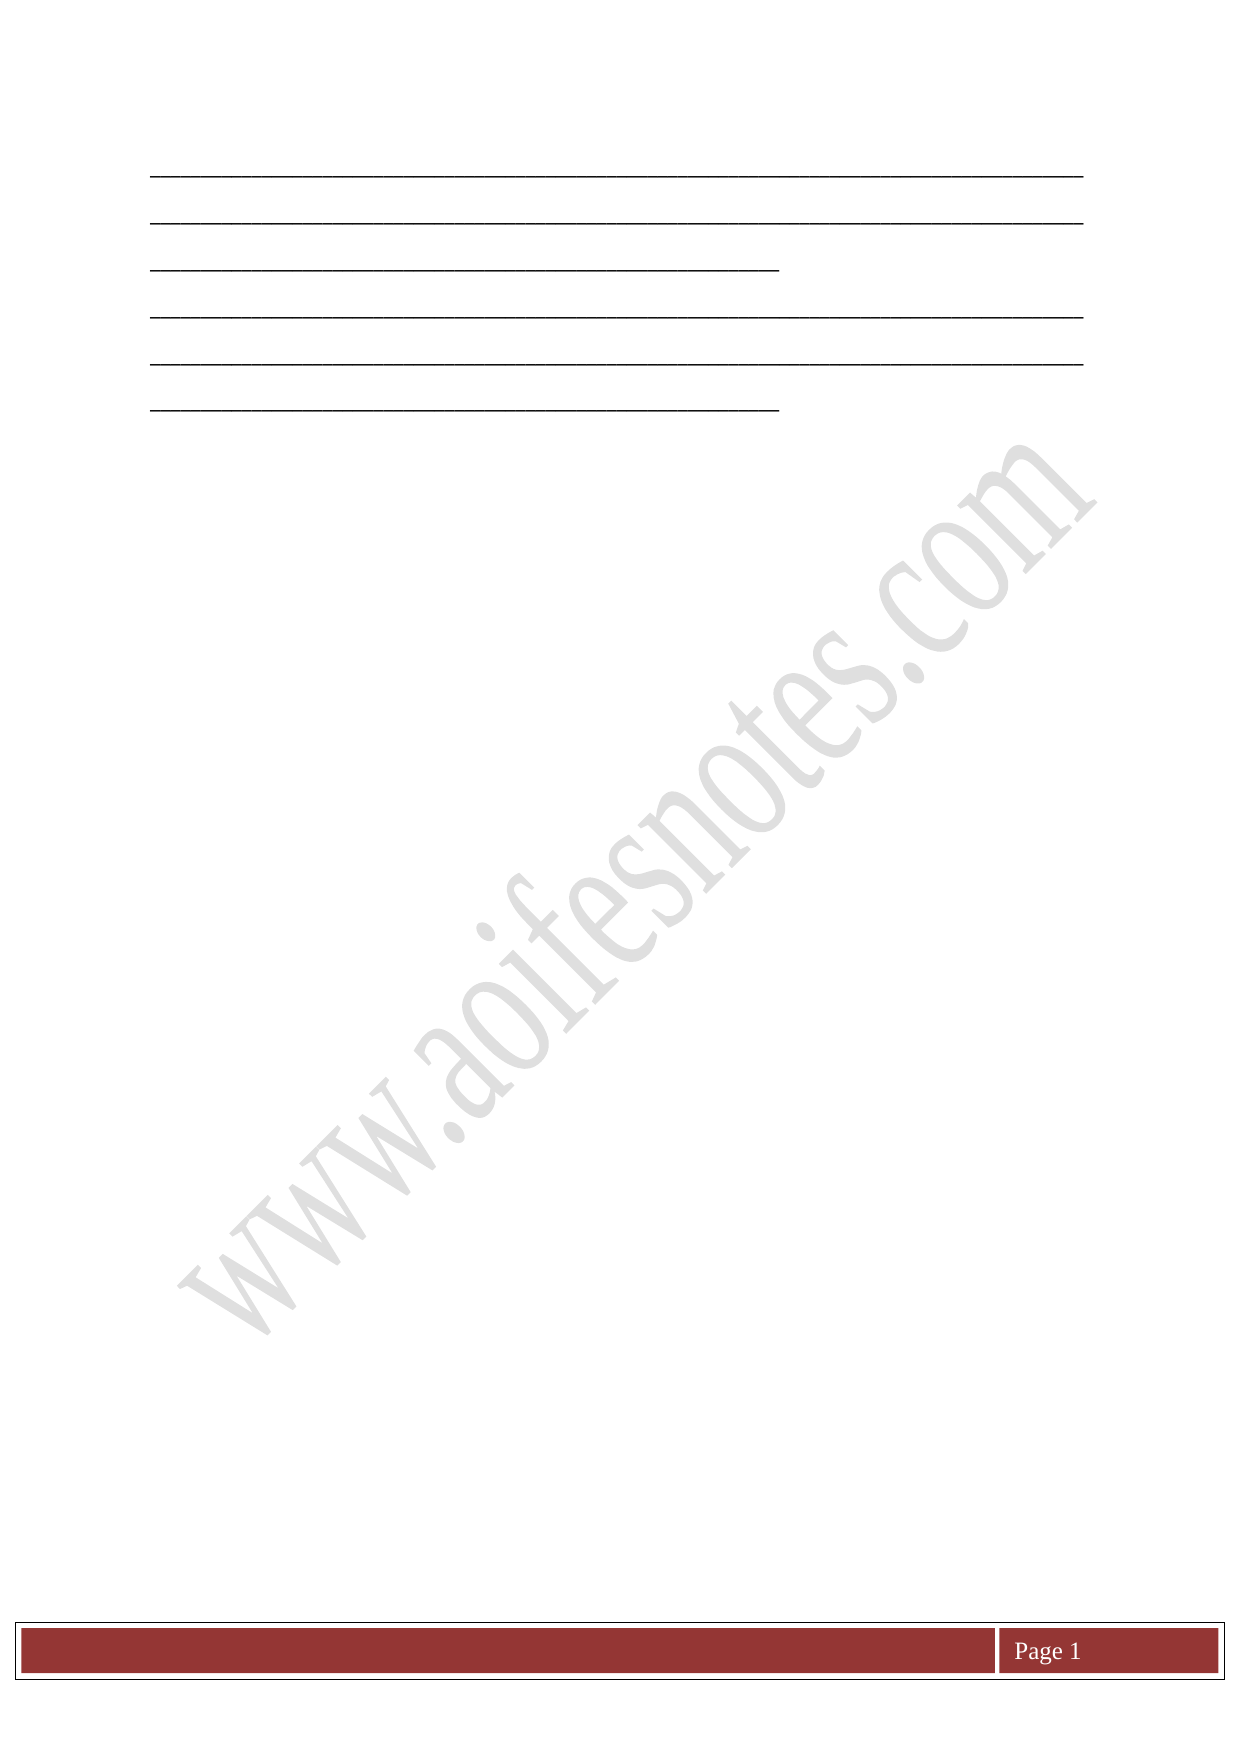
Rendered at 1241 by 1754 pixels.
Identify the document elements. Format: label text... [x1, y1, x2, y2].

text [150, 150, 1090, 275]
